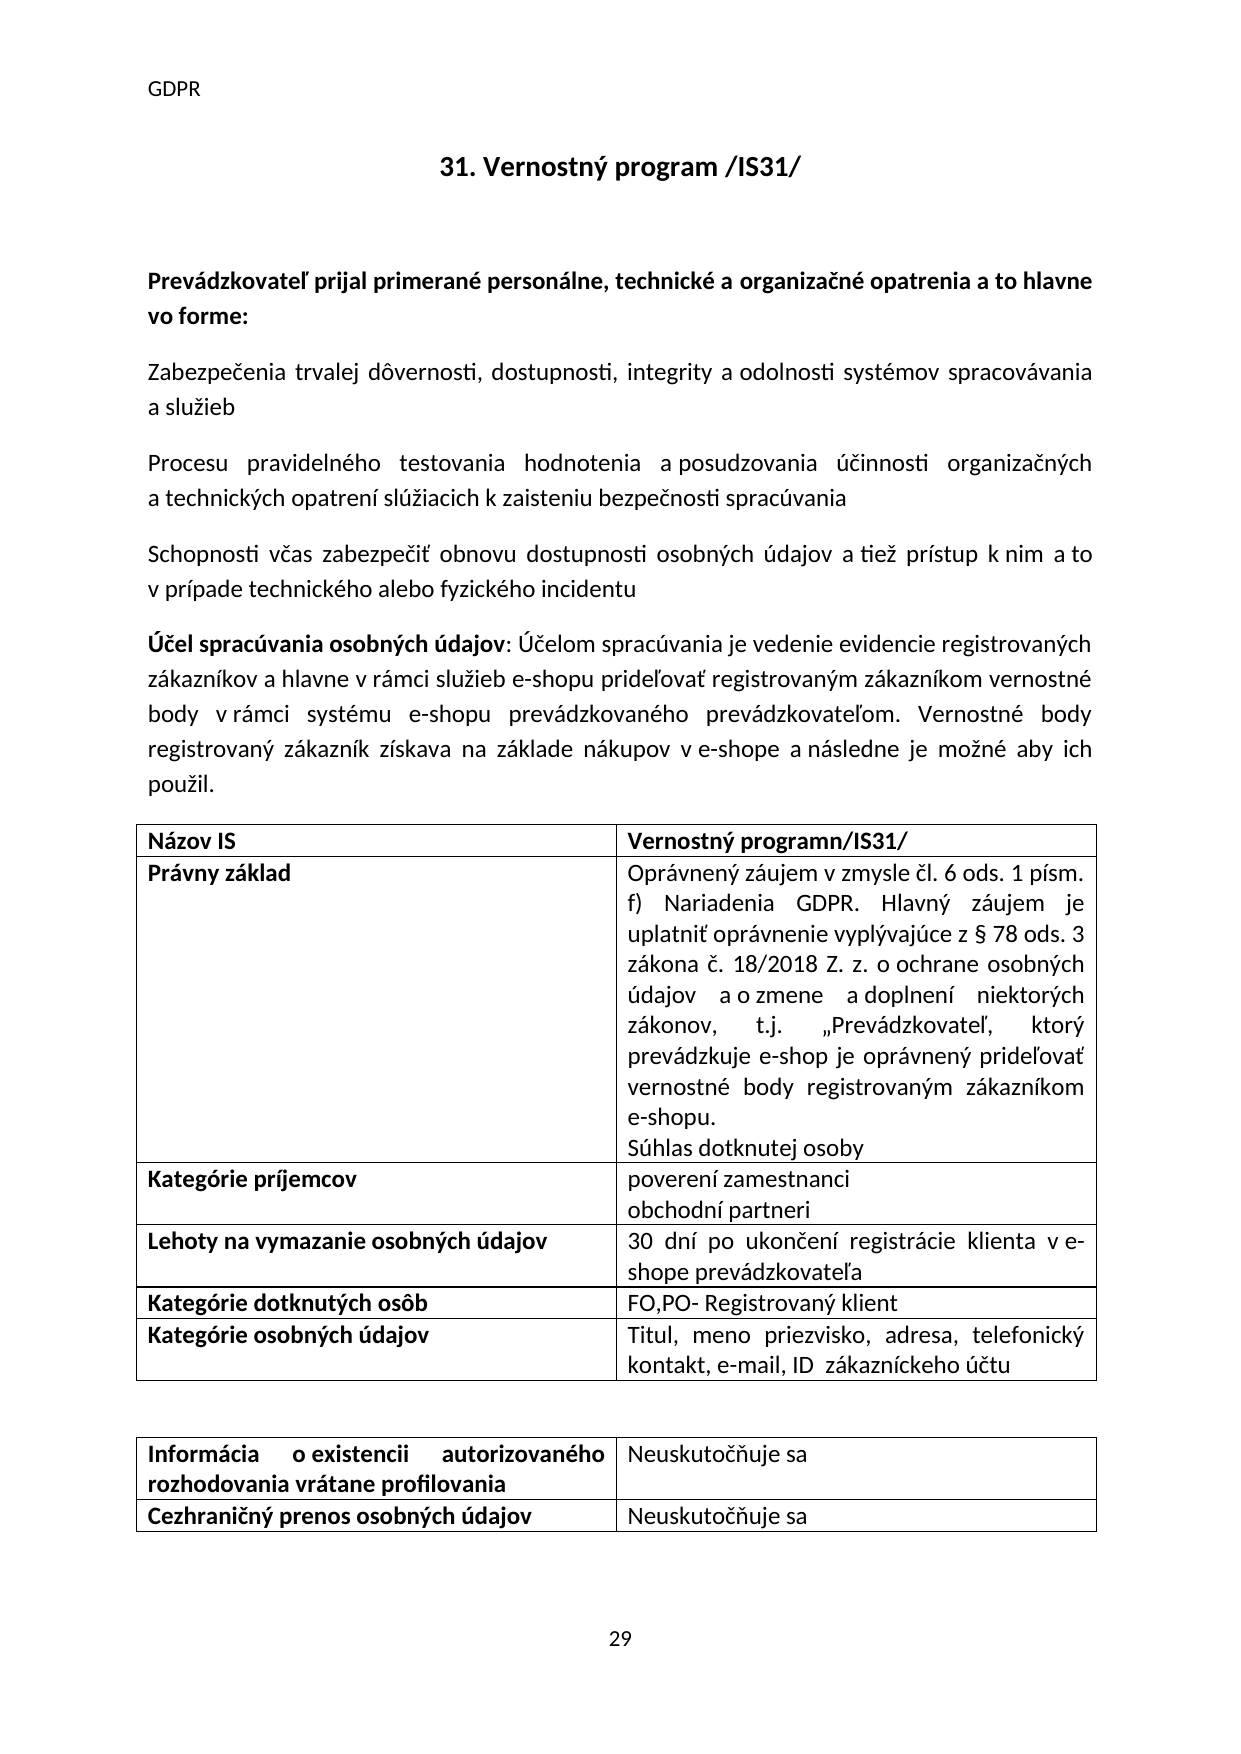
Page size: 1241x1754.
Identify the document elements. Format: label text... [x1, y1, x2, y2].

table_cell Oprávnený záujem v zmysle čl. 6 ods. 1 písm. f) Nariadenia GDPR. Hlavný záujem je uplatniť oprávnenie vyplývajúce z § 78 ods. 3 zákona č. 18/2018 Z. z. o ochrane osobných údajov a o zmene a doplnení niektorých zákonov, t.j. „Prevádzkovateľ, ktorý prevádzkuje e-shop je oprávnený prideľovať vernostné body registrovaným zákazníkom e-shopu. Súhlas dotknutej osoby [617, 857, 1096, 1162]
table_header Neuskutočňuje sa [617, 1438, 1096, 1499]
table_cell Titul, meno priezvisko, adresa, telefonický kontakt, e-mail, ID zákazníckeho účtu [617, 1319, 1096, 1380]
text 31. Vernostný program /IS31/ [148, 148, 1093, 183]
table_header Vernostný programn/IS31/ [617, 825, 1096, 856]
table_cell Lehoty na vymazanie osobných údajov [137, 1225, 616, 1286]
table_cell Kategórie príjemcov [137, 1163, 616, 1224]
text Schopnosti včas zabezpečiť obnovu dostupnosti osobných údajov a tiež prístup k nim a to v prípade technického alebo fyzického incidentu [148, 538, 1093, 603]
table_header Názov IS [137, 825, 616, 856]
table_cell poverení zamestnanci obchodní partneri [617, 1163, 1096, 1224]
table_header Informácia o existencii autorizovaného rozhodovania vrátane profilovania [137, 1438, 616, 1499]
text Účel spracúvania osobných údajov: Účelom spracúvania je vedenie evidencie registrovaných zákazníkov a hlavne v rámci služieb e-shopu prideľovať registrovaným zákazníkom vernostné body v rámci systému e-shopu prevádzkovaného prevádzkovateľom. Vernostné body registrovaný zákazník získava na základe nákupov v e-shope a následne je možné aby ich použil. [148, 628, 1093, 799]
table_cell Kategórie dotknutých osôb [137, 1288, 616, 1318]
text Zabezpečenia trvalej dôvernosti, dostupnosti, integrity a odolnosti systémov spracovávania a služieb [148, 356, 1093, 422]
text Prevádzkovateľ prijal primerané personálne, technické a organizačné opatrenia a to hlavne vo forme: [148, 265, 1093, 331]
table_cell FO,PO- Registrovaný klient [617, 1288, 1096, 1318]
table_cell Právny základ [137, 857, 616, 1162]
table_cell Cezhraničný prenos osobných údajov [137, 1500, 616, 1531]
table_cell Kategórie osobných údajov [137, 1319, 616, 1380]
table_cell Neuskutočňuje sa [617, 1500, 1096, 1531]
table_cell 30 dní po ukončení registrácie klienta v e-shope prevádzkovateľa [617, 1225, 1096, 1286]
text Procesu pravidelného testovania hodnotenia a posudzovania účinnosti organizačných a technických opatrení slúžiacich k zaisteniu bezpečnosti spracúvania [148, 447, 1093, 512]
